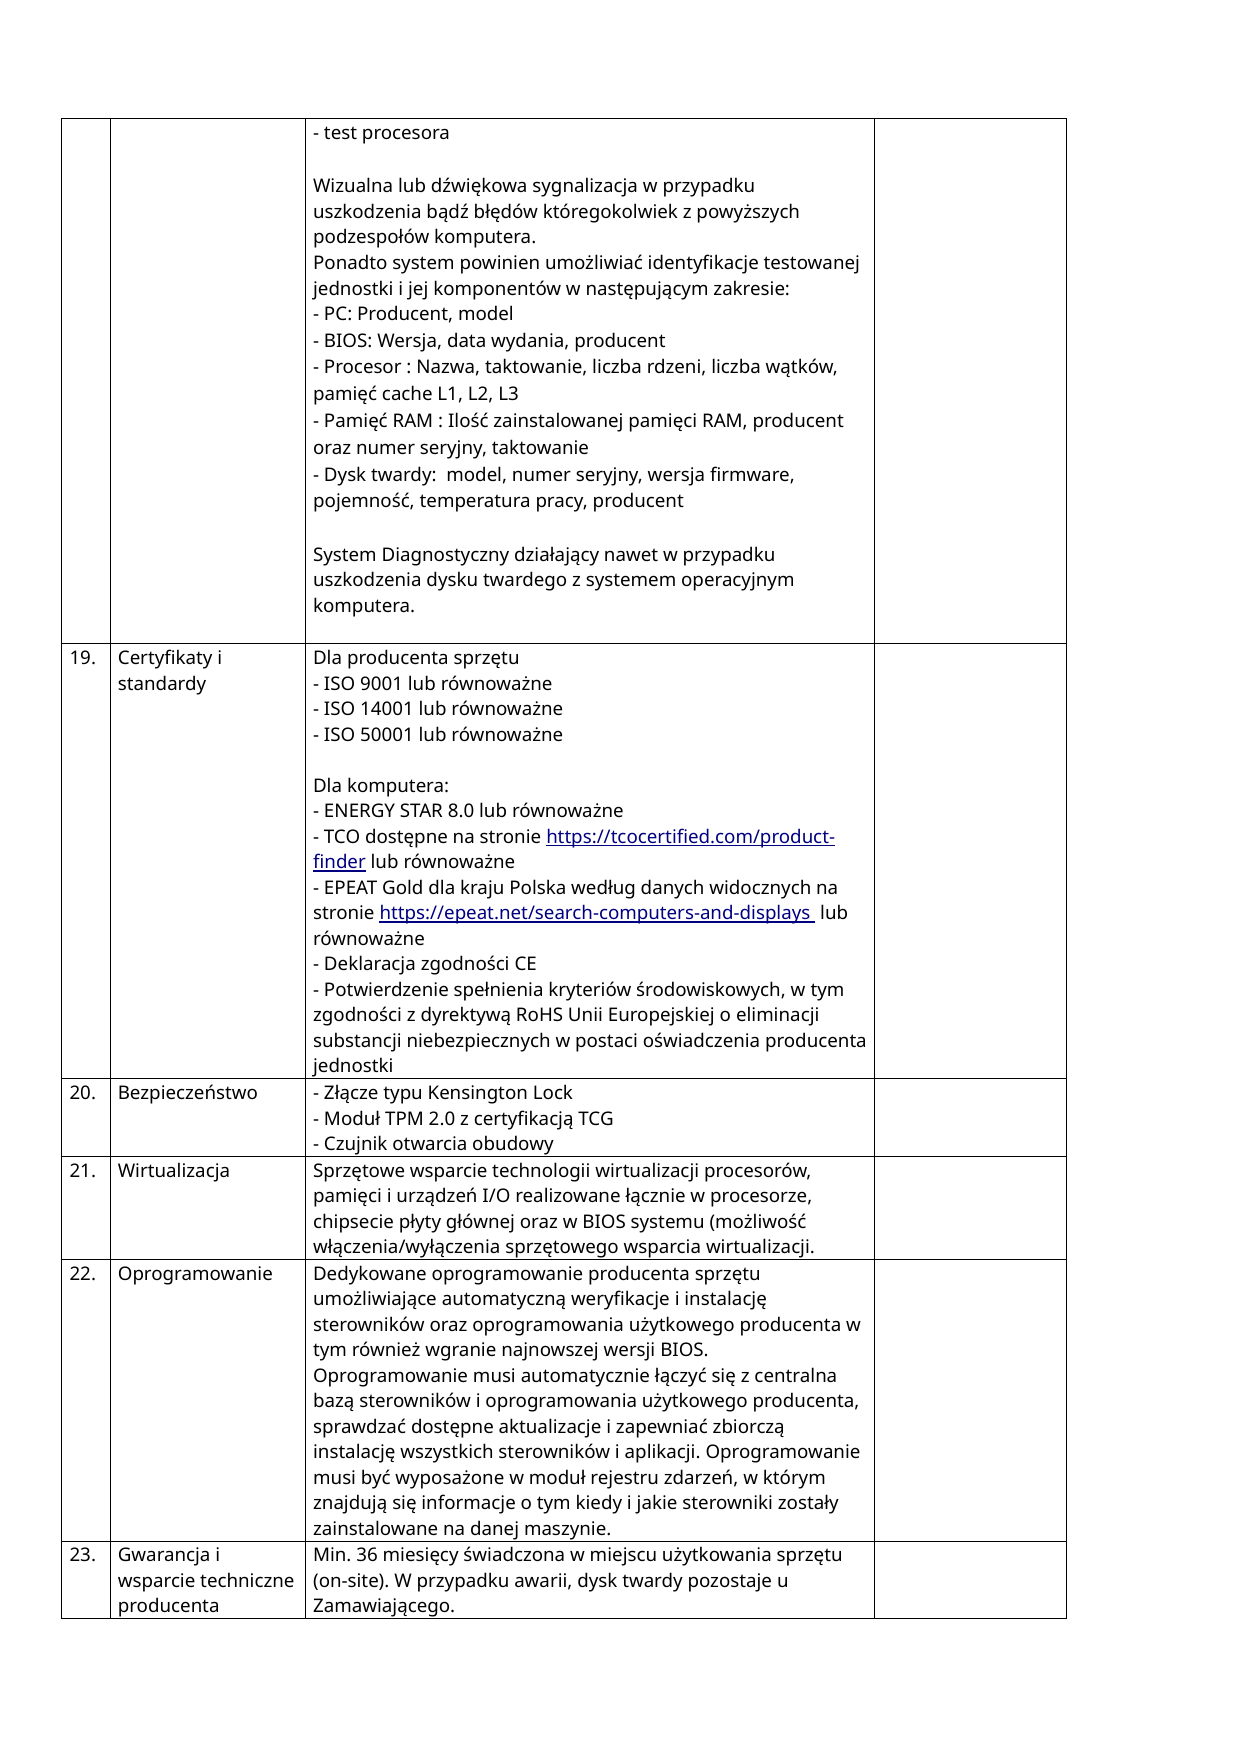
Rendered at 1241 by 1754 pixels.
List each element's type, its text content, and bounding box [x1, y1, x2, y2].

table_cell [306, 1542, 874, 1618]
table_cell [62, 1079, 110, 1156]
table_cell [62, 644, 110, 1078]
table_cell Certyfikaty i standardy [111, 644, 305, 1078]
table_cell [111, 119, 305, 643]
table_cell [62, 119, 110, 643]
table_cell - Złącze typu Kensington Lock - Moduł TPM 2.0 z certyfikacją TCG - Czujnik otwarcia obudowy [306, 1079, 874, 1156]
table_cell [875, 1079, 1066, 1156]
table_cell Sprzętowe wsparcie technologii wirtualizacji procesorów, pamięci i urządzeń I/O realizowane łącznie w procesorze, chipsecie płyty głównej oraz w BIOS systemu (możliwość włączenia/wyłączenia sprzętowego wsparcia wirtualizacji. [306, 1157, 874, 1259]
table_cell [62, 1542, 110, 1618]
table_cell [875, 119, 1066, 643]
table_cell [111, 1542, 305, 1618]
table_cell [875, 1260, 1066, 1541]
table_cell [306, 119, 874, 643]
table_cell Dla producenta sprzętu - ISO 9001 lub równoważne - ISO 14001 lub równoważne - ISO 50001 lub równoważne Dla komputera: - ENERGY STAR 8.0 lub równoważne - TCO dostępne na stronie https://tcocertified.com/product-finder lub równoważne - EPEAT Gold dla kraju Polska według danych widocznych na stronie https://epeat.net/search-computers-and-displays lub równoważne - Deklaracja zgodności CE - Potwierdzenie spełnienia kryteriów środowiskowych, w tym zgodności z dyrektywą RoHS Unii Europejskiej o eliminacji substancji niebezpiecznych w postaci oświadczenia producenta jednostki [306, 644, 874, 1078]
table_cell Dedykowane oprogramowanie producenta sprzętu umożliwiające automatyczną weryfikacje i instalację sterowników oraz oprogramowania użytkowego producenta w tym również wgranie najnowszej wersji BIOS. Oprogramowanie musi automatycznie łączyć się z centralna bazą sterowników i oprogramowania użytkowego producenta, sprawdzać dostępne aktualizacje i zapewniać zbiorczą instalację wszystkich sterowników i aplikacji. Oprogramowanie musi być wyposażone w moduł rejestru zdarzeń, w którym znajdują się informacje o tym kiedy i jakie sterowniki zostały zainstalowane na danej maszynie. [306, 1260, 874, 1541]
table_cell [875, 644, 1066, 1078]
table_cell [875, 1157, 1066, 1259]
table_cell Wirtualizacja [111, 1157, 305, 1259]
table_cell [62, 1260, 110, 1541]
table_cell Bezpieczeństwo [111, 1079, 305, 1156]
table_cell Oprogramowanie [111, 1260, 305, 1541]
table_cell [62, 1157, 110, 1259]
table_cell [875, 1542, 1066, 1618]
